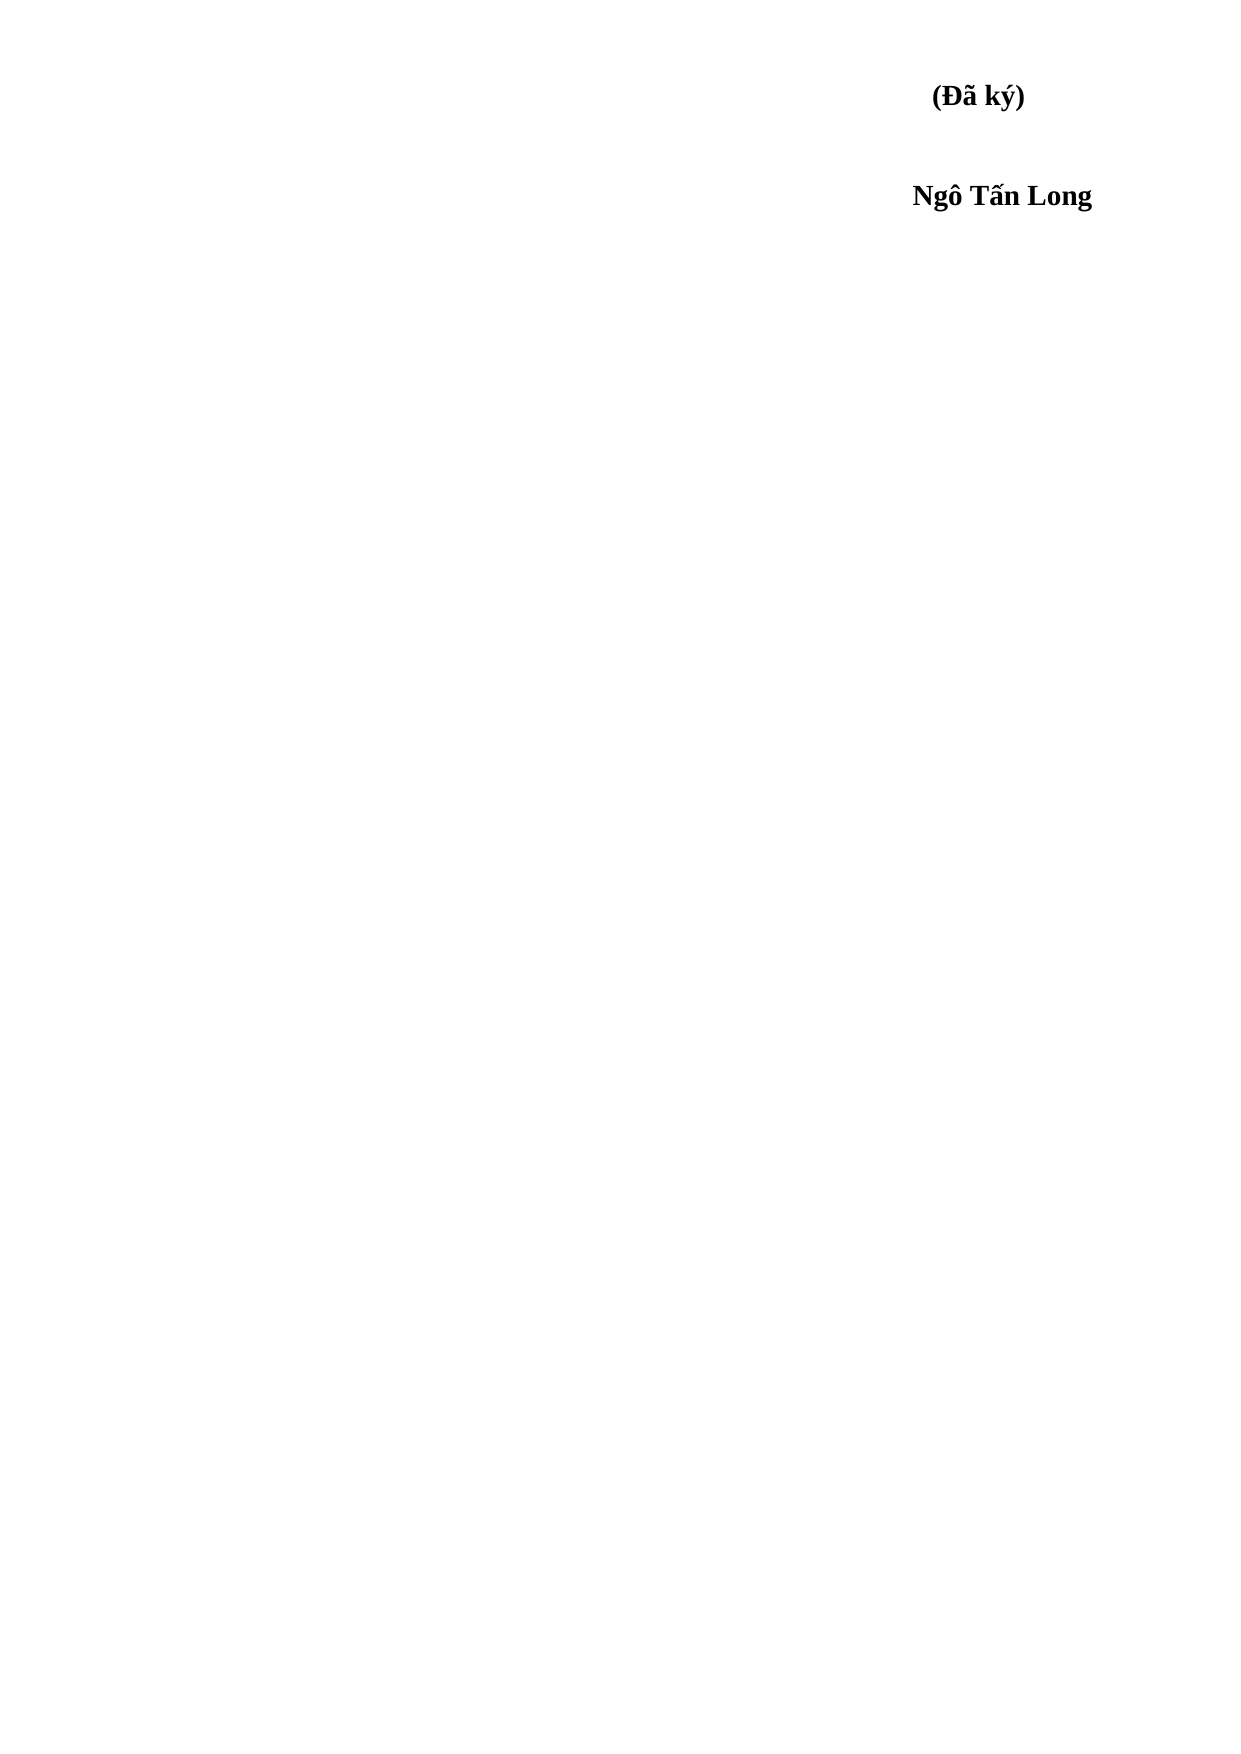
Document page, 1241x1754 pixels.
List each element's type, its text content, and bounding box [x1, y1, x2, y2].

text Ngô Tấn Long [733, 178, 1175, 212]
text (Đã ký) [133, 78, 1175, 111]
